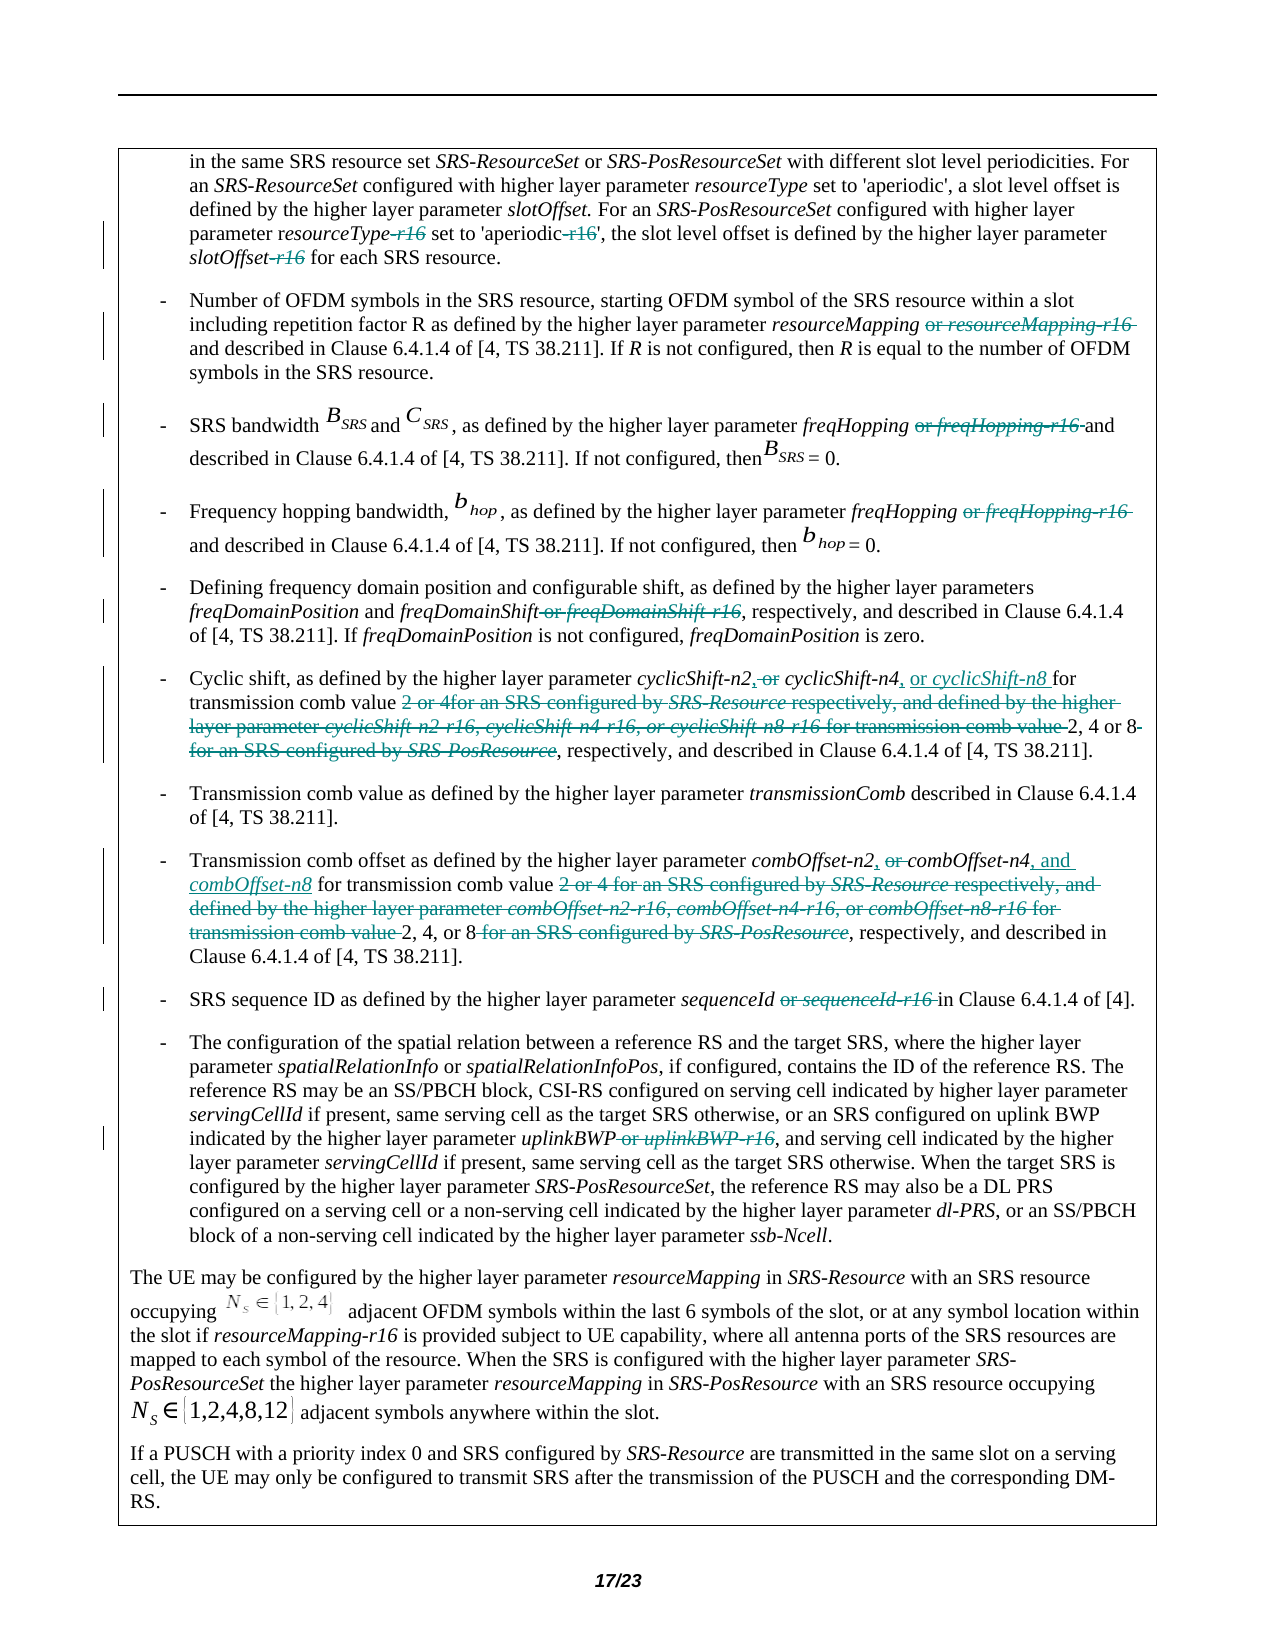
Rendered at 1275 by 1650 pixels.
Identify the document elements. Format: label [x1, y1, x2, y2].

table_header [119, 149, 1156, 1525]
